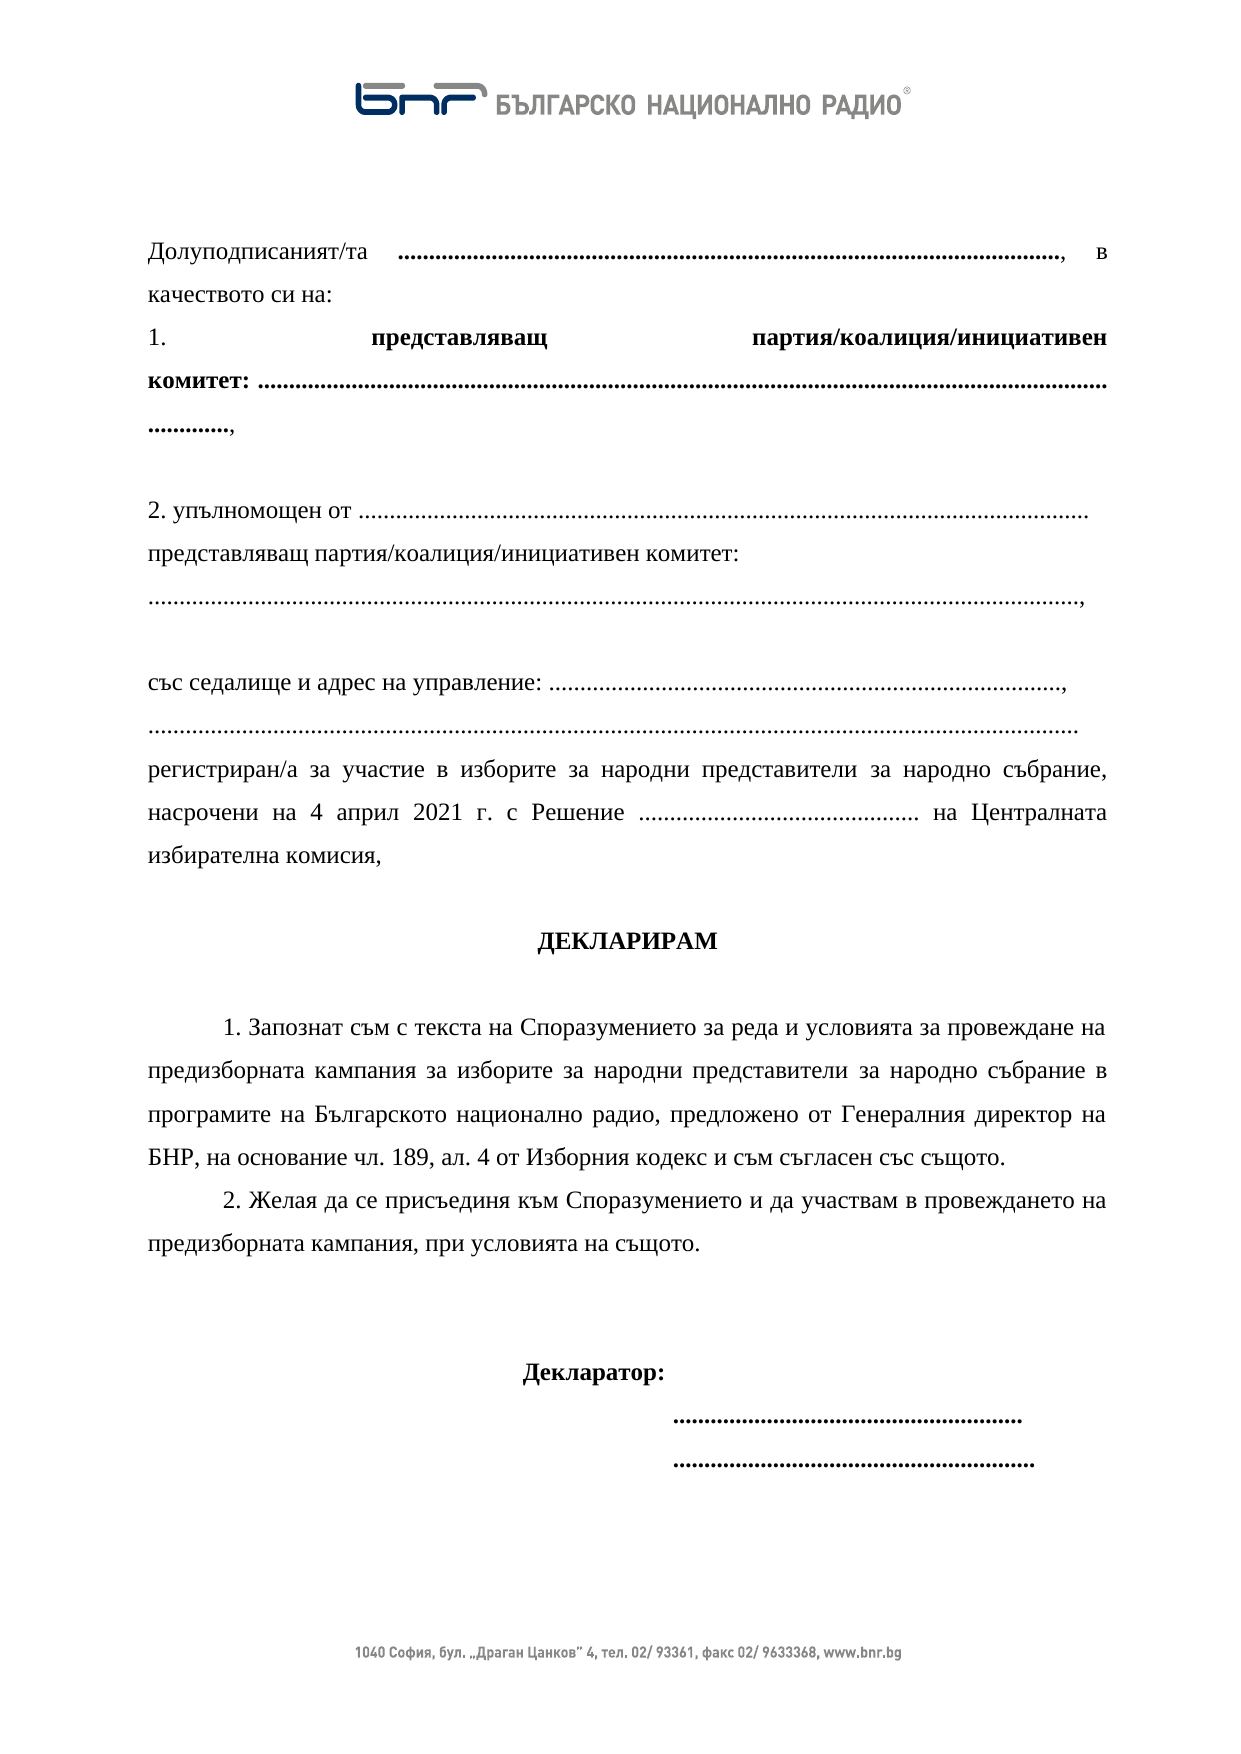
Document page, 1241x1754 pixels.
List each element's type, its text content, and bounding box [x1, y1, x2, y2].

text със седалище и адрес на управление: .................................................................................., [148, 667, 1107, 696]
text 2. упълномощен от ..................................................................................................................... [148, 495, 1107, 524]
text 1. Запознат съм с текста на Споразумението за реда и условията за провеждане на предизборната кампания за изборите за народни представители за народно събрание в програмите на Българското национално радио, предложено от Генералния директор на БНР, на основание чл. 189, ал. 4 от Изборния кодекс и съм съгласен със същото. [148, 1012, 1107, 1171]
text представляващ партия/коалиция/инициативен комитет: [148, 538, 1107, 567]
text 1. представляващ партия/коалиция/инициативен комитет: ....................................................................................................................................................., [148, 322, 1107, 437]
text ....................................................................................................................................................., [148, 581, 1107, 610]
text .......................................................... [598, 1444, 1107, 1472]
text 2. Желая да се присъединя към Споразумението и да участвам в провеждането на предизборната кампания, при условията на същото. [148, 1185, 1107, 1257]
text Долуподписаният/та .........................................................................................................., в качеството си на: [148, 236, 1107, 308]
text Декларатор: [448, 1357, 1107, 1386]
text ДЕКЛАРИРАМ [148, 926, 1107, 955]
text ..................................................................................................................................................... регистриран/а за участие в изборите за народни представители за народно събрание, насрочени на 4 април 2021 г. с Решение ............................................. на Централната избирателна комисия, [148, 711, 1107, 869]
text ........................................................ [598, 1401, 1107, 1429]
